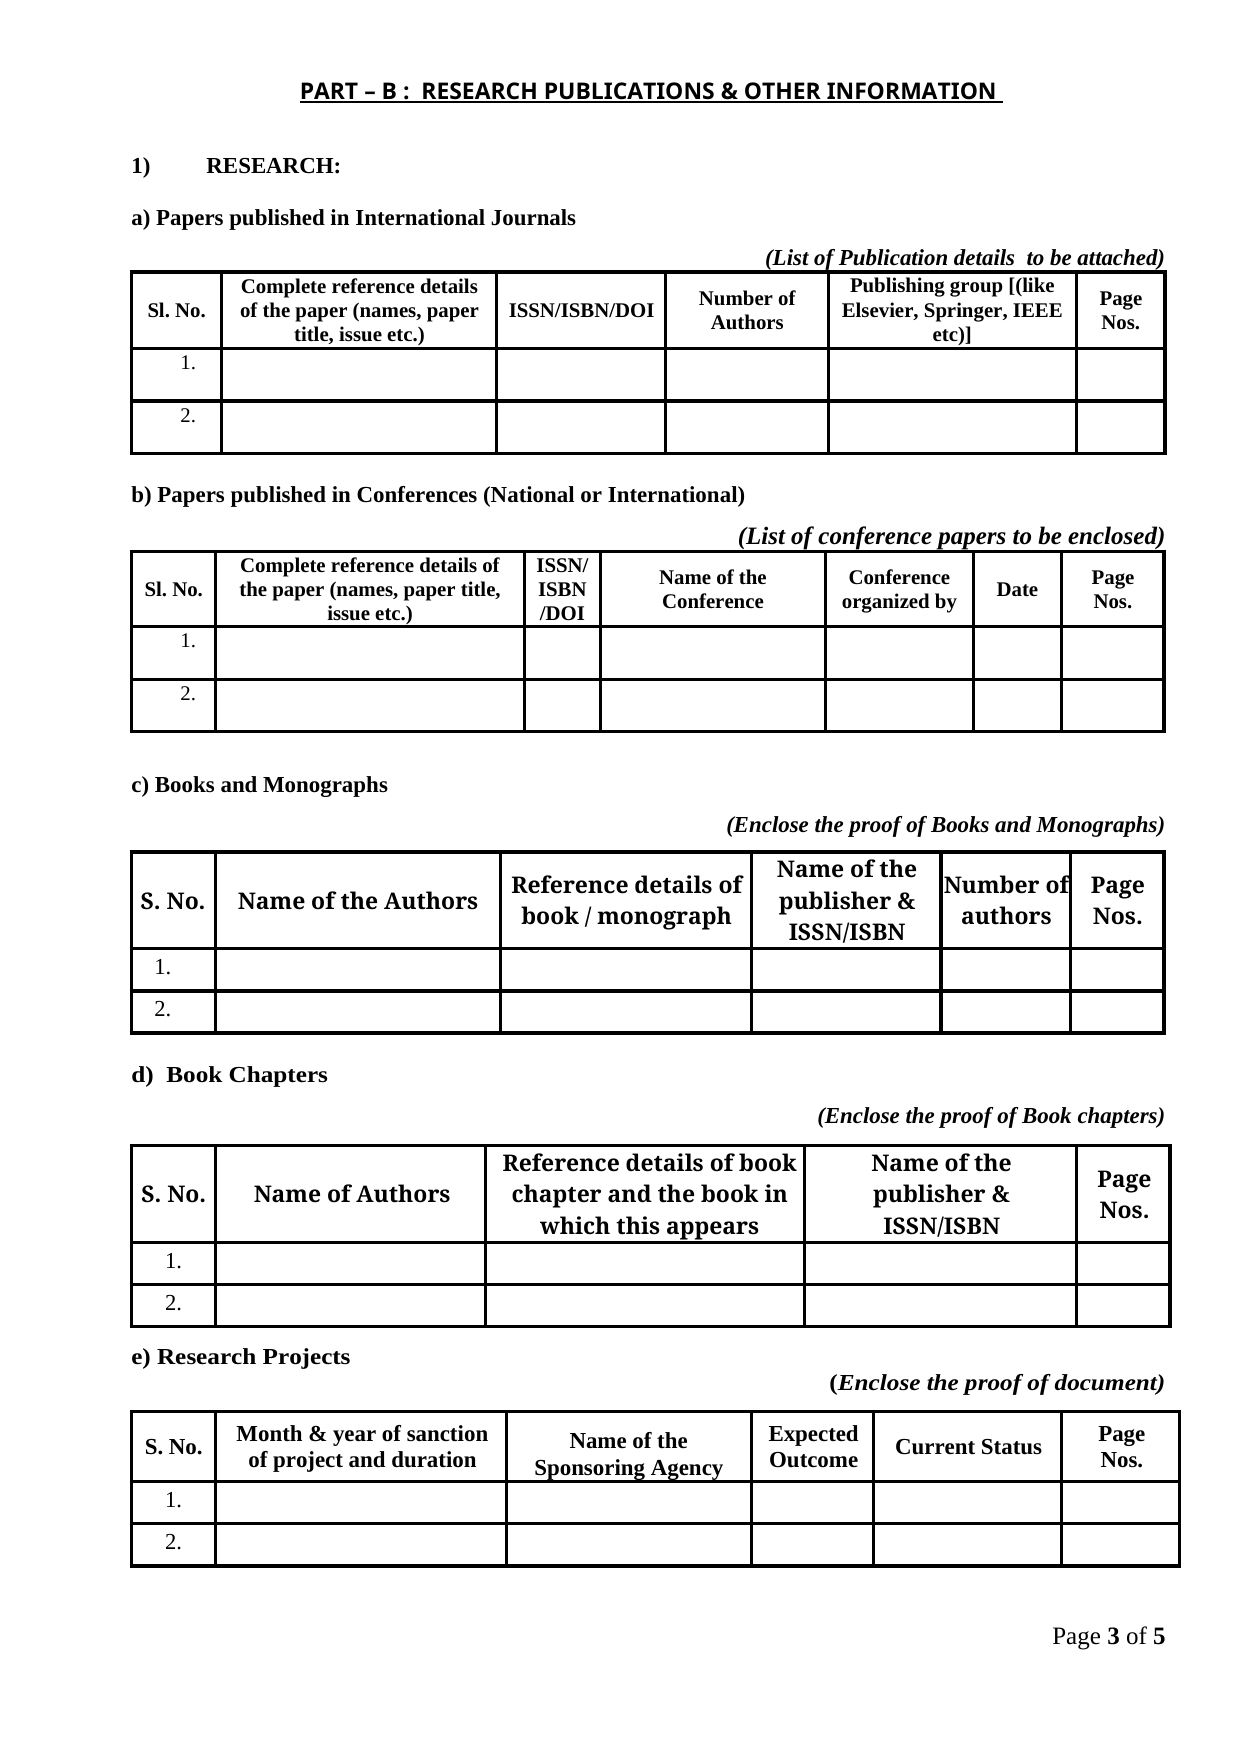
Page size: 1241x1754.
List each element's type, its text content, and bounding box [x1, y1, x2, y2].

table_cell [1078, 403, 1163, 452]
table_cell 2. [133, 1525, 214, 1564]
text c) Books and Monographs [131, 771, 1165, 798]
table_cell [667, 350, 827, 399]
table_cell [1072, 950, 1162, 989]
table_cell [1063, 628, 1162, 677]
table_cell [217, 681, 523, 730]
table_header Name of Authors [217, 1147, 484, 1241]
table_cell [487, 1286, 803, 1325]
table_cell [667, 403, 827, 452]
table_cell [975, 628, 1060, 677]
table_cell [1078, 1286, 1168, 1325]
table_cell [217, 628, 523, 677]
table_header S. No. [133, 1413, 214, 1480]
text e) Research Projects [131, 1343, 1165, 1369]
table_cell [827, 628, 972, 677]
table_header Name of the publisher & ISSN/ISBN [753, 854, 939, 947]
table_cell 2. [133, 993, 214, 1031]
table_header ISSN/ISBN/DOI [526, 553, 599, 625]
table_cell [217, 993, 499, 1031]
table_cell [498, 350, 664, 399]
table_cell [1078, 1244, 1168, 1283]
table_header Reference details of book chapter and the book in which this appears [487, 1147, 803, 1241]
table_header Reference details of book / monograph [502, 854, 750, 947]
table_header Number of Authors [667, 274, 827, 347]
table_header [217, 1413, 505, 1480]
table_cell 1. [133, 350, 220, 399]
table_header ISSN/ISBN/DOI [498, 274, 664, 347]
table_cell [753, 1525, 872, 1564]
table_header Name of the publisher & ISSN/ISBN [806, 1147, 1075, 1241]
table_cell [827, 681, 972, 730]
table_header Publishing group [(like Elsevier, Springer, IEEE etc)] [830, 274, 1075, 347]
table_cell 1. [133, 628, 214, 677]
table_cell [975, 681, 1060, 730]
table_header Complete reference details of the paper (names, paper title, issue etc.) [223, 274, 495, 347]
table_header Date [975, 553, 1060, 625]
table_cell [943, 993, 1069, 1031]
text (Enclose the proof of Books and Monographs) [131, 811, 1165, 837]
table_cell 2. [133, 681, 214, 730]
table_cell [1063, 1525, 1178, 1564]
table_cell [217, 1244, 484, 1283]
table_cell 1. [133, 1244, 214, 1283]
table_header Name of the Sponsoring Agency [508, 1413, 750, 1480]
table_header Sl. No. [133, 274, 220, 347]
table_header S. No. [133, 1147, 214, 1241]
table_cell [502, 993, 750, 1031]
text b) Papers published in Conferences (National or International) [131, 481, 1165, 508]
text (Enclose the proof of document) [131, 1369, 1165, 1395]
table_cell [830, 403, 1075, 452]
table_cell [1063, 1483, 1178, 1522]
table_header Expected Outcome [753, 1413, 872, 1480]
table_cell [602, 681, 824, 730]
table_cell [217, 1525, 505, 1564]
table_cell [498, 403, 664, 452]
table_cell [526, 628, 599, 677]
table_header Sl. No. [133, 553, 214, 625]
text 1) RESEARCH: [131, 152, 1165, 178]
table_cell [217, 950, 499, 989]
table_cell [830, 350, 1075, 399]
table_cell [875, 1525, 1060, 1564]
table_cell [806, 1244, 1075, 1283]
table_header Complete reference details of the paper (names, paper title, issue etc.) [217, 553, 523, 625]
table_cell [508, 1483, 750, 1522]
table_cell [943, 950, 1069, 989]
table_cell [223, 350, 495, 399]
table_header S. No. [133, 854, 214, 947]
table_header Page Nos. [1063, 553, 1162, 625]
table_cell 1. [133, 950, 214, 989]
table_header Page Nos. [1078, 274, 1163, 347]
table_cell 2. [133, 403, 220, 452]
list d) Book Chapters [131, 1061, 1165, 1087]
table_header Page Nos. [1072, 854, 1162, 947]
table_cell [753, 1483, 872, 1522]
text (List of conference papers to be enclosed) [131, 521, 1165, 549]
table_header Name of the Conference [602, 553, 824, 625]
table_cell [502, 950, 750, 989]
table_cell [602, 628, 824, 677]
table_cell [1072, 993, 1162, 1031]
table_header Conference organized by [827, 553, 972, 625]
table_header Page Nos. [1078, 1147, 1168, 1241]
table_cell [806, 1286, 1075, 1325]
text (List of Publication details to be attached) [197, 244, 1165, 270]
table_cell [217, 1483, 505, 1522]
text a) Papers published in International Journals [131, 204, 1165, 231]
table_header Name of the Authors [217, 854, 499, 947]
table_cell [217, 1286, 484, 1325]
table_cell 2. [133, 1286, 214, 1325]
table_cell [1078, 350, 1163, 399]
table_cell [875, 1483, 1060, 1522]
table_cell [1063, 681, 1162, 730]
table_header Page Nos. [1063, 1413, 1178, 1480]
table_cell [753, 993, 939, 1031]
table_cell [487, 1244, 803, 1283]
table_cell [526, 681, 599, 730]
table_cell [753, 950, 939, 989]
table_cell 1. [133, 1483, 214, 1522]
text PART – B : RESEARCH PUBLICATIONS & OTHER INFORMATION [131, 75, 1165, 106]
list (Enclose the proof of Book chapters) [131, 1102, 1165, 1129]
table_header Number of authors [943, 854, 1069, 947]
table_header Current Status [875, 1413, 1060, 1480]
table_cell [223, 403, 495, 452]
table_cell [508, 1525, 750, 1564]
